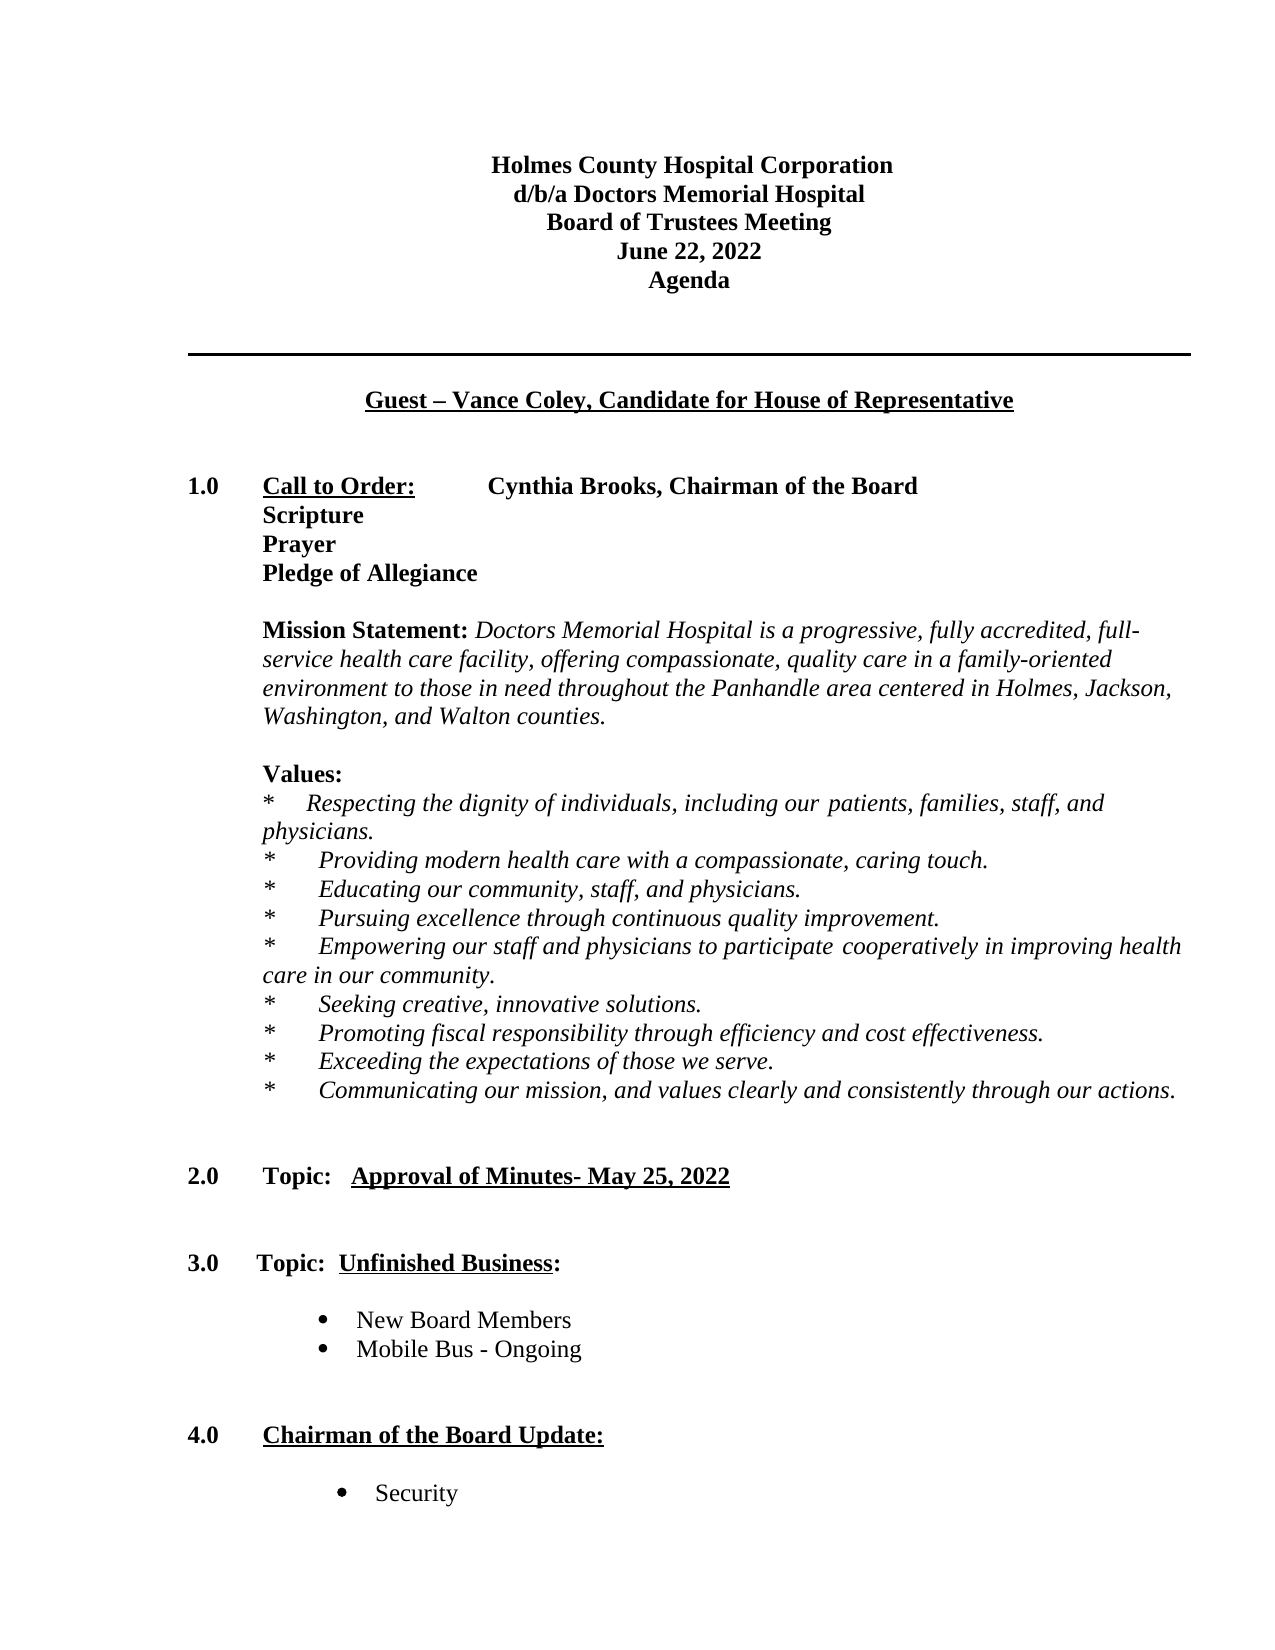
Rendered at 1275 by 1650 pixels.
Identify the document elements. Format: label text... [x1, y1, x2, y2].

text Board of Trustees Meeting [187, 207, 1191, 236]
text * Empowering our staff and physicians to participate cooperatively in improving health care in our community. [262, 931, 1191, 989]
text d/b/a Doctors Memorial Hospital [187, 179, 1191, 207]
text Mission Statement: Doctors Memorial Hospital is a progressive, fully accredited, full-service health care facility, offering compassionate, quality care in a family-oriented environment to those in need throughout the Panhandle area centered in Holmes, Jackson, Washington, and Walton counties. [262, 615, 1191, 730]
list Guest – Vance Coley, Candidate for House of Representative [187, 385, 1191, 414]
list Topic: Approval of Minutes- May 25, 2022 [187, 1161, 1191, 1190]
text * Educating our community, staff, and physicians. [187, 874, 1191, 903]
list Pledge of Allegiance [262, 558, 1191, 586]
text June 22, 2022 [187, 236, 1191, 265]
list Scripture [262, 500, 1191, 529]
text 4.0 Chairman of the Board Update: [187, 1420, 1191, 1449]
text * Pursuing excellence through continuous quality improvement. [187, 903, 1191, 931]
text * Communicating our mission, and values clearly and consistently through our actions. [262, 1075, 1191, 1104]
text * Respecting the dignity of individuals, including our patients, families, staff, and physicians. [262, 788, 1191, 845]
text * Providing modern health care with a compassionate, caring touch. [187, 845, 1191, 874]
text * Seeking creative, innovative solutions. [187, 989, 1191, 1018]
list Security [337, 1478, 1191, 1506]
text * Exceeding the expectations of those we serve. [187, 1046, 1191, 1075]
list 1.0 Call to Order: Cynthia Brooks, Chairman of the Board [187, 471, 1191, 500]
text Values: [262, 759, 1191, 788]
list Prayer [262, 529, 1191, 558]
list 3.0 Topic: Unfinished Business: [187, 1248, 1191, 1276]
text Agenda [187, 265, 1191, 294]
list New Board Members [319, 1305, 1191, 1334]
text * Promoting fiscal responsibility through efficiency and cost effectiveness. [262, 1018, 1191, 1046]
text Holmes County Hospital Corporation [187, 150, 1191, 179]
list Mobile Bus - Ongoing [319, 1334, 1191, 1363]
